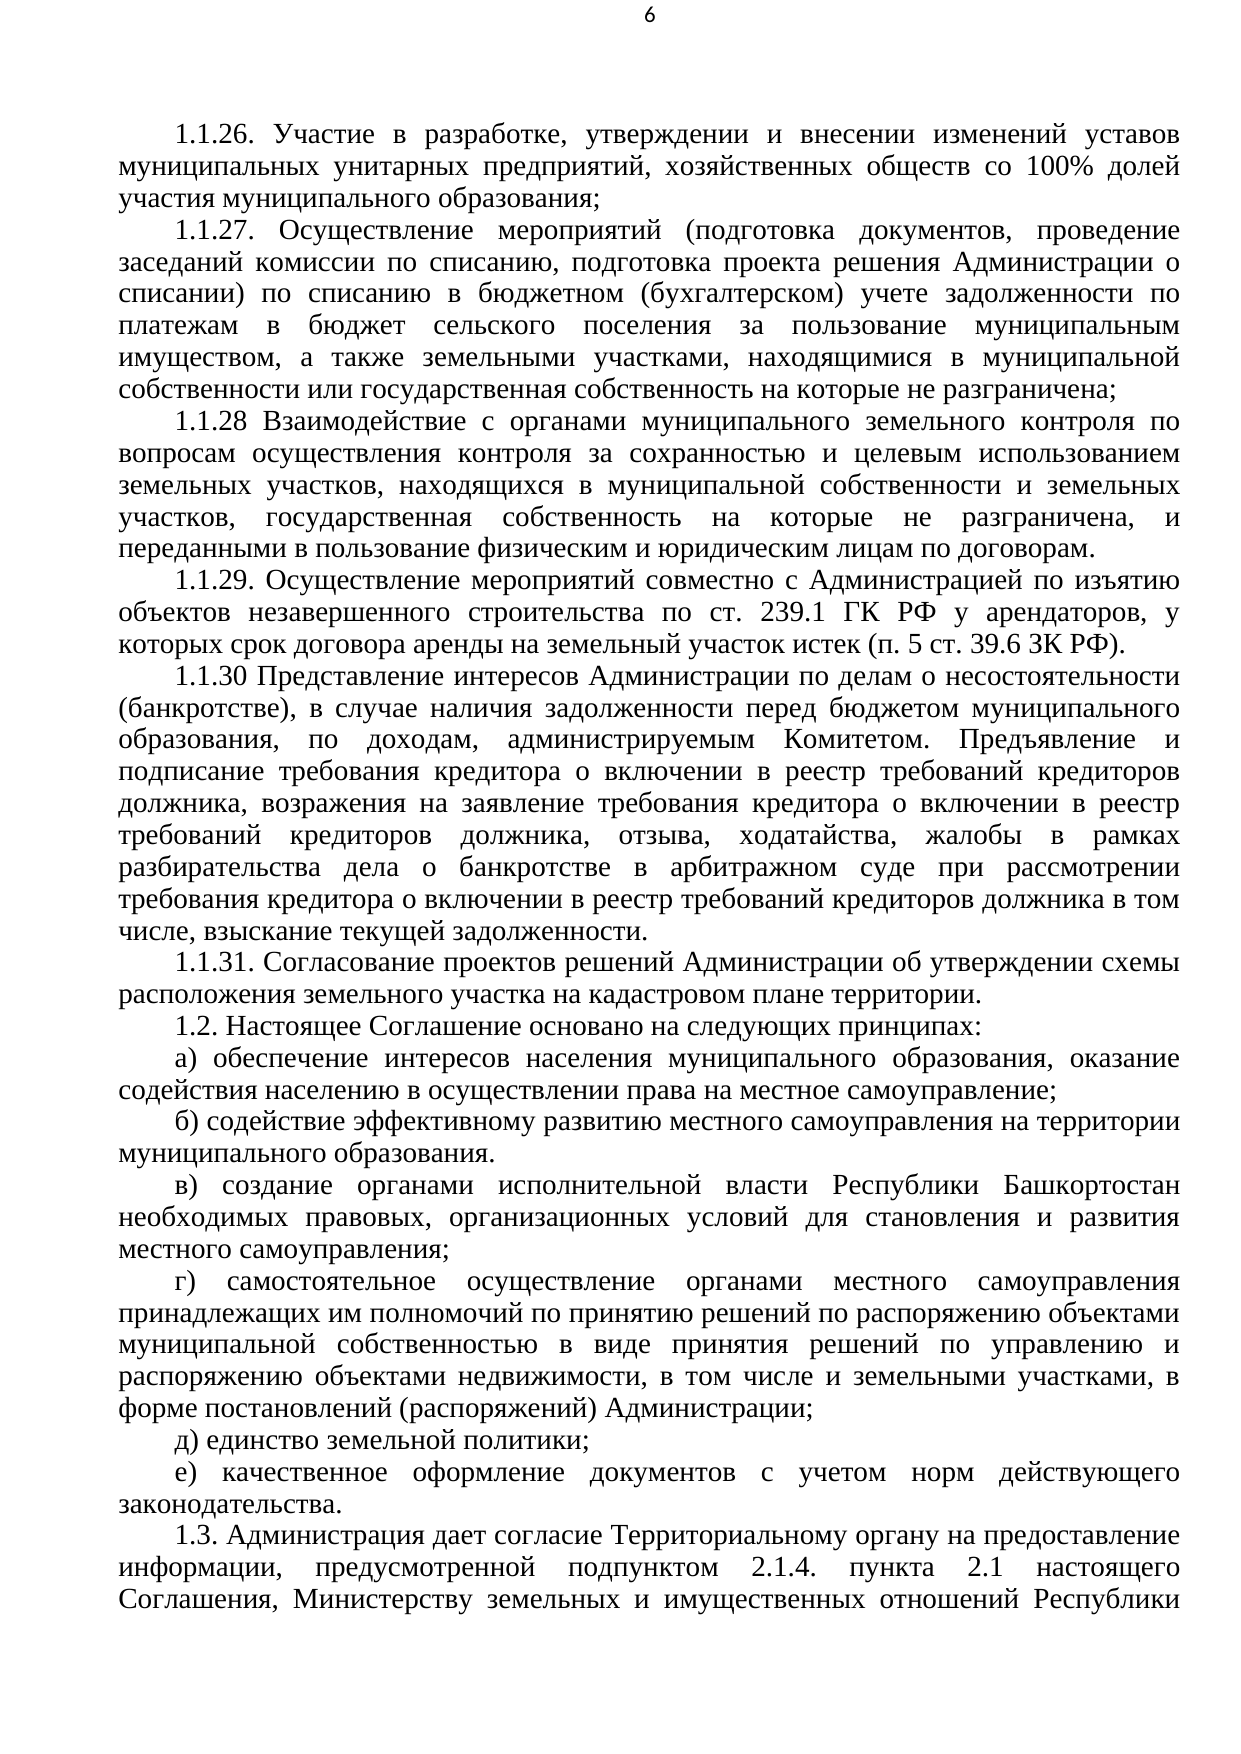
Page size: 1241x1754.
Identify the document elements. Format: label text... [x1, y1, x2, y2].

text е) качественное оформление документов с учетом норм действующего законодательства. [118, 1456, 1181, 1519]
text 1.1.30 Представление интересов Администрации по делам о несостоятельности (банкротстве), в случае наличия задолженности перед бюджетом муниципального образования, по доходам, администрируемым Комитетом. Предъявление и подписание требования кредитора о включении в реестр требований кредиторов должника, возражения на заявление требования кредитора о включении в реестр требований кредиторов должника, отзыва, ходатайства, жалобы в рамках разбирательства дела о банкротстве в арбитражном суде при рассмотрении требования кредитора о включении в реестр требований кредиторов должника в том числе, взыскание текущей задолженности. [118, 659, 1181, 946]
text 1.2. Настоящее Соглашение основано на следующих принципах: [118, 1010, 1181, 1042]
text б) содействие эффективному развитию местного самоуправления на территории муниципального образования. [118, 1105, 1181, 1169]
text 1.1.31. Согласование проектов решений Администрации об утверждении схемы расположения земельного участка на кадастровом плане территории. [118, 946, 1181, 1010]
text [118, 1519, 1181, 1615]
text д) единство земельной политики; [118, 1424, 1181, 1456]
text 1.1.26. Участие в разработке, утверждении и внесении изменений уставов муниципальных унитарных предприятий, хозяйственных обществ со 100% долей участия муниципального образования; [118, 118, 1181, 214]
text г) самостоятельное осуществление органами местного самоуправления принадлежащих им полномочий по принятию решений по распоряжению объектами муниципальной собственностью в виде принятия решений по управлению и распоряжению объектами недвижимости, в том числе и земельными участками, в форме постановлений (распоряжений) Администрации; [118, 1264, 1181, 1424]
text 1.1.28 Взаимодействие с органами муниципального земельного контроля по вопросам осуществления контроля за сохранностью и целевым использованием земельных участков, находящихся в муниципальной собственности и земельных участков, государственная собственность на которые не разграничена, и переданными в пользование физическим и юридическим лицам по договорам. [118, 405, 1181, 564]
text в) создание органами исполнительной власти Республики Башкортостан необходимых правовых, организационных условий для становления и развития местного самоуправления; [118, 1169, 1181, 1264]
text 1.1.29. Осуществление мероприятий совместно с Администрацией по изъятию объектов незавершенного строительства по ст. 239.1 ГК РФ у арендаторов, у которых срок договора аренды на земельный участок истек (п. 5 ст. 39.6 ЗК РФ). [118, 564, 1181, 659]
text а) обеспечение интересов населения муниципального образования, оказание содействия населению в осуществлении права на местное самоуправление; [118, 1042, 1181, 1105]
text 1.1.27. Осуществление мероприятий (подготовка документов, проведение заседаний комиссии по списанию, подготовка проекта решения Администрации о списании) по списанию в бюджетном (бухгалтерском) учете задолженности по платежам в бюджет сельского поселения за пользование муниципальным имуществом, а также земельными участками, находящимися в муниципальной собственности или государственная собственность на которые не разграничена; [118, 214, 1181, 405]
